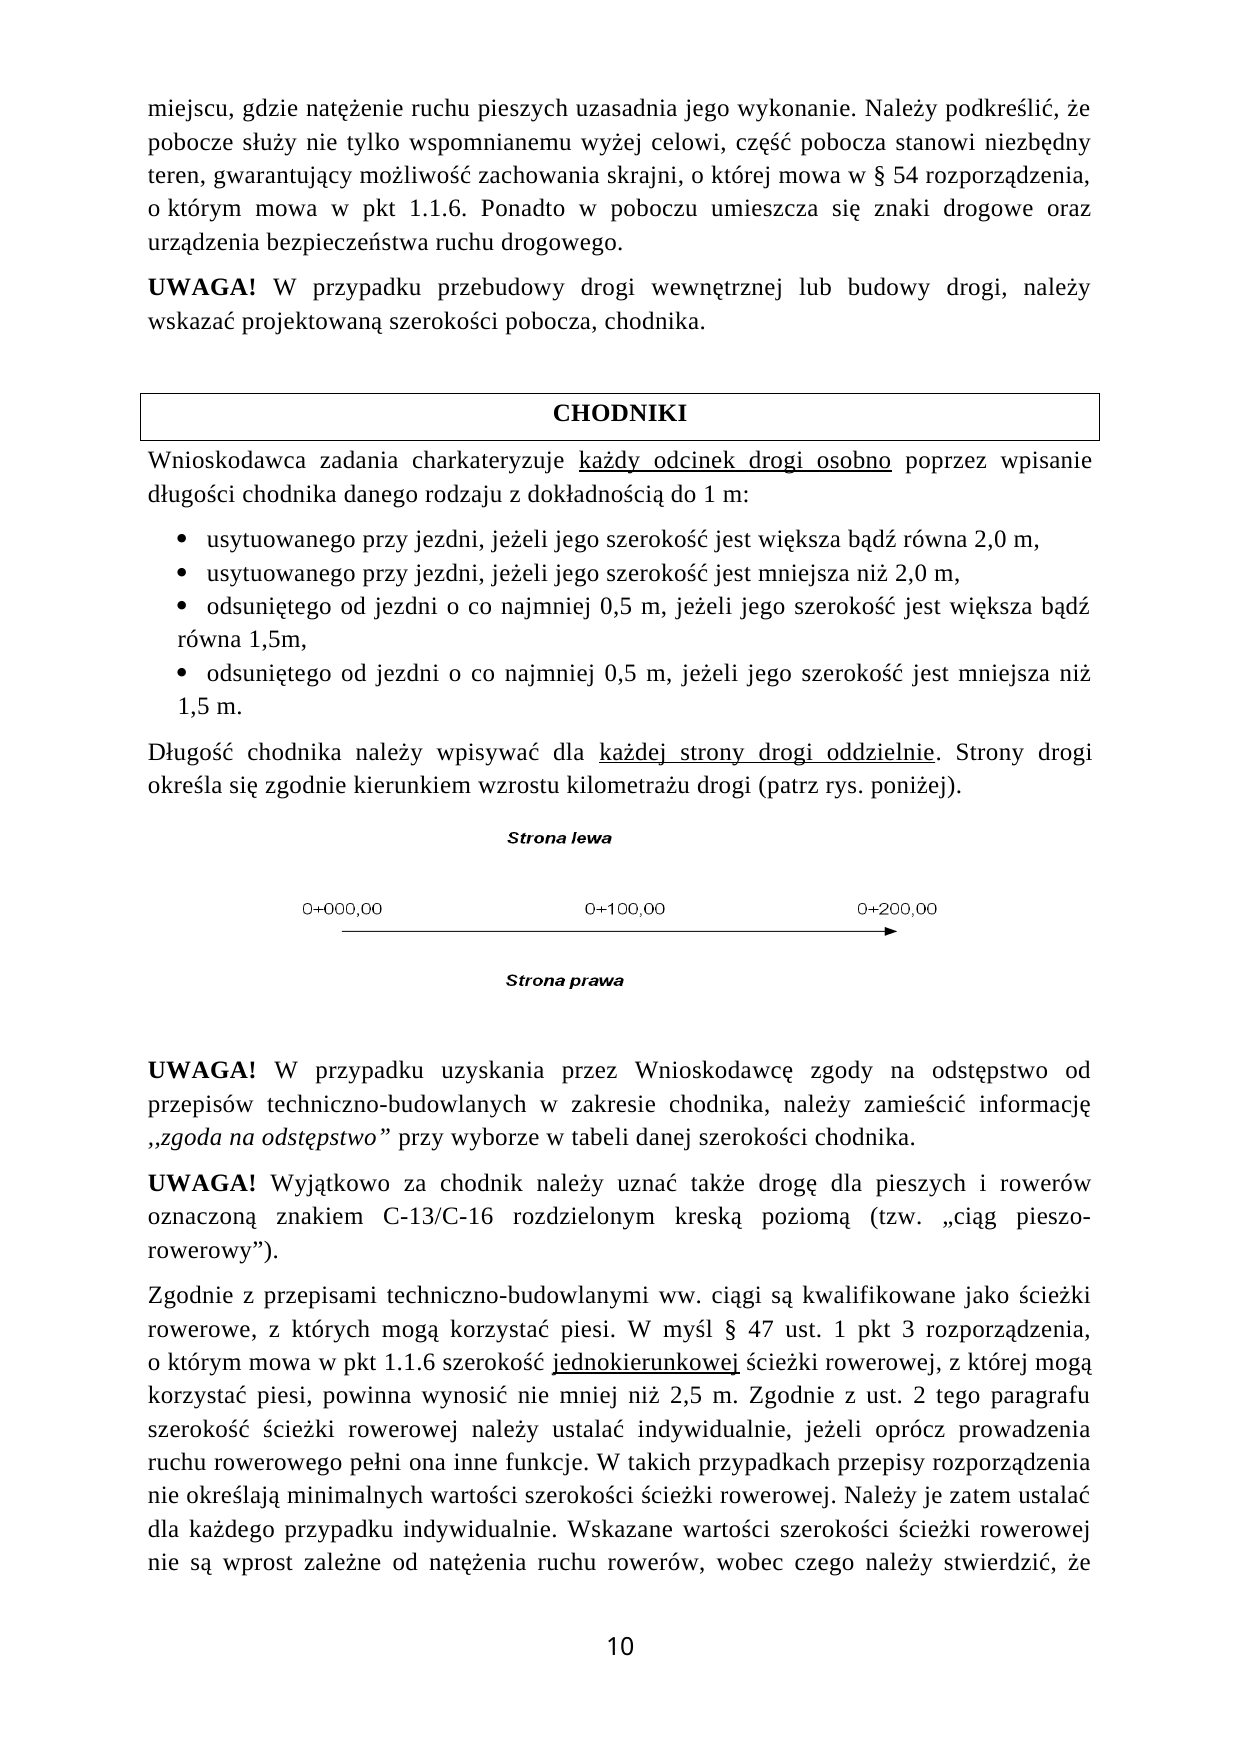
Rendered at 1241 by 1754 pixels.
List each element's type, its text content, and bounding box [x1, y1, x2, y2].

table_header CHODNIKI [141, 394, 1099, 440]
list usytuowanego przy jezdni, jeżeli jego szerokość jest mniejsza niż 2,0 m, [177, 553, 1093, 587]
list UWAGA! W przypadku uzyskania przez Wnioskodawcę zgody na odstępstwo od przepisów techniczno-budowlanych w zakresie chodnika, należy zamieścić informację ,,zgoda na odstępstwo” przy wyborze w tabeli danej szerokości chodnika. [148, 1051, 1093, 1151]
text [148, 89, 1093, 255]
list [148, 1276, 1093, 1576]
list usytuowanego przy jezdni, jeżeli jego szerokość jest większa bądź równa 2,0 m, [177, 520, 1093, 553]
list odsuniętego od jezdni o co najmniej 0,5 m, jeżeli jego szerokość jest większa bądź równa 1,5m, [177, 587, 1093, 653]
text UWAGA! W przypadku przebudowy drogi wewnętrznej lub budowy drogi, należy wskazać projektowaną szerokości pobocza, chodnika. [148, 268, 1093, 334]
list odsuniętego od jezdni o co najmniej 0,5 m, jeżeli jego szerokość jest mniejsza niż 1,5 m. [177, 653, 1093, 720]
list UWAGA! Wyjątkowo za chodnik należy uznać także drogę dla pieszych i rowerów oznaczoną znakiem C-13/C-16 rozdzielonym kreską poziomą (tzw. „ciąg pieszo-rowerowy”). [148, 1163, 1093, 1263]
list Długość chodnika należy wpisywać dla każdej strony drogi oddzielnie. Strony drogi określa się zgodnie kierunkiem wzrostu kilometrażu drogi (patrz rys. poniżej). [148, 732, 1093, 799]
picture [292, 811, 948, 1006]
text Wnioskodawca zadania charkateryzuje każdy odcinek drogi osobno poprzez wpisanie długości chodnika danego rodzaju z dokładnością do 1 m: [148, 441, 1093, 507]
